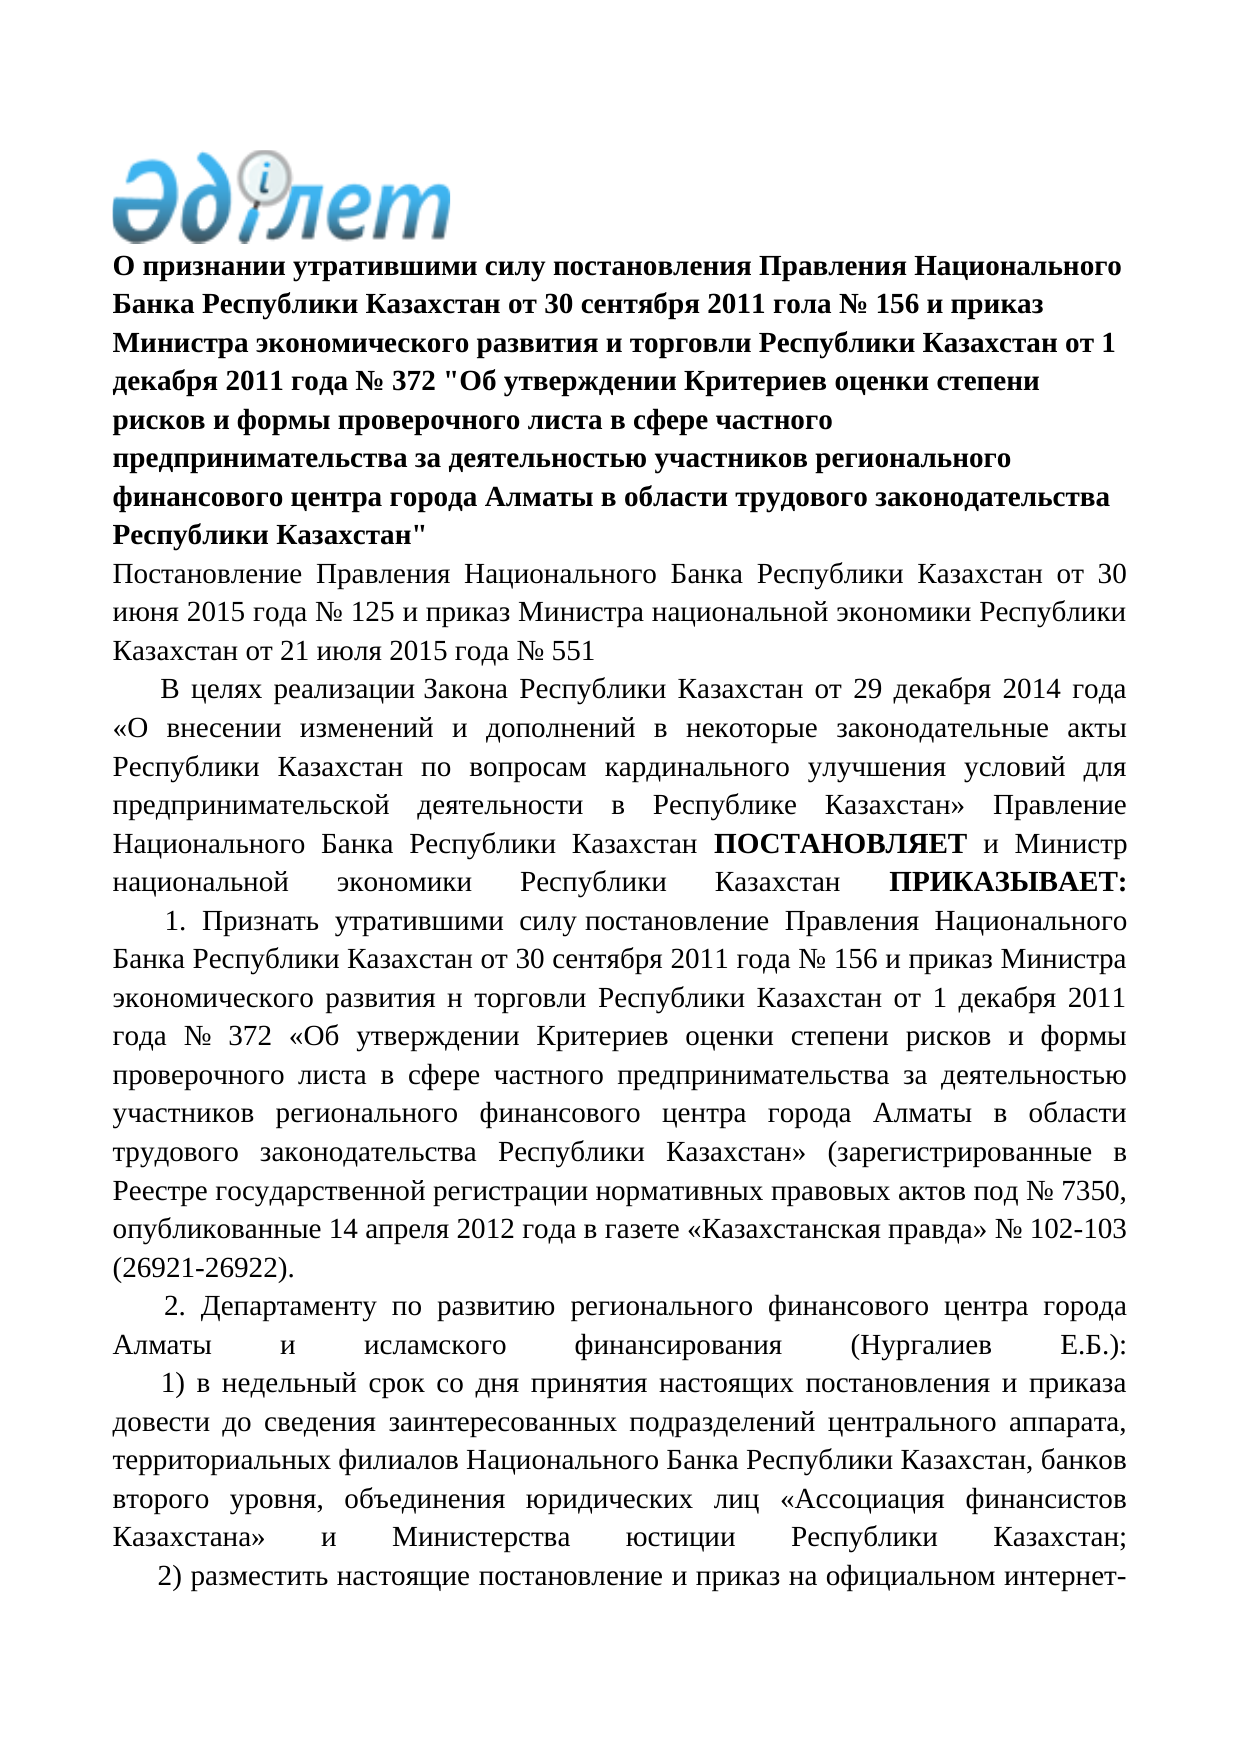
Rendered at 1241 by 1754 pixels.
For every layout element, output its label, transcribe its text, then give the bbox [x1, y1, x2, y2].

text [112, 672, 1128, 1592]
text Постановление Правления Национального Банка Республики Казахстан от 30 июня 2015 года № 125 и приказ Министра национальной экономики Республики Казахстан от 21 июля 2015 года № 551 [112, 556, 1128, 667]
picture [112, 150, 451, 244]
text О признании утратившими силу постановления Правления Национального Банка Республики Казахстан от 30 сентября 2011 гола № 156 и приказ Министра экономического развития и торговли Республики Казахстан от 1 декабря 2011 года № 372 "Об утверждении Критериев оценки степени рисков и формы проверочного листа в сфере частного предпринимательства за деятельностью участников регионального финансового центра города Алматы в области трудового законодательства Республики Казахстан" [112, 248, 1128, 551]
